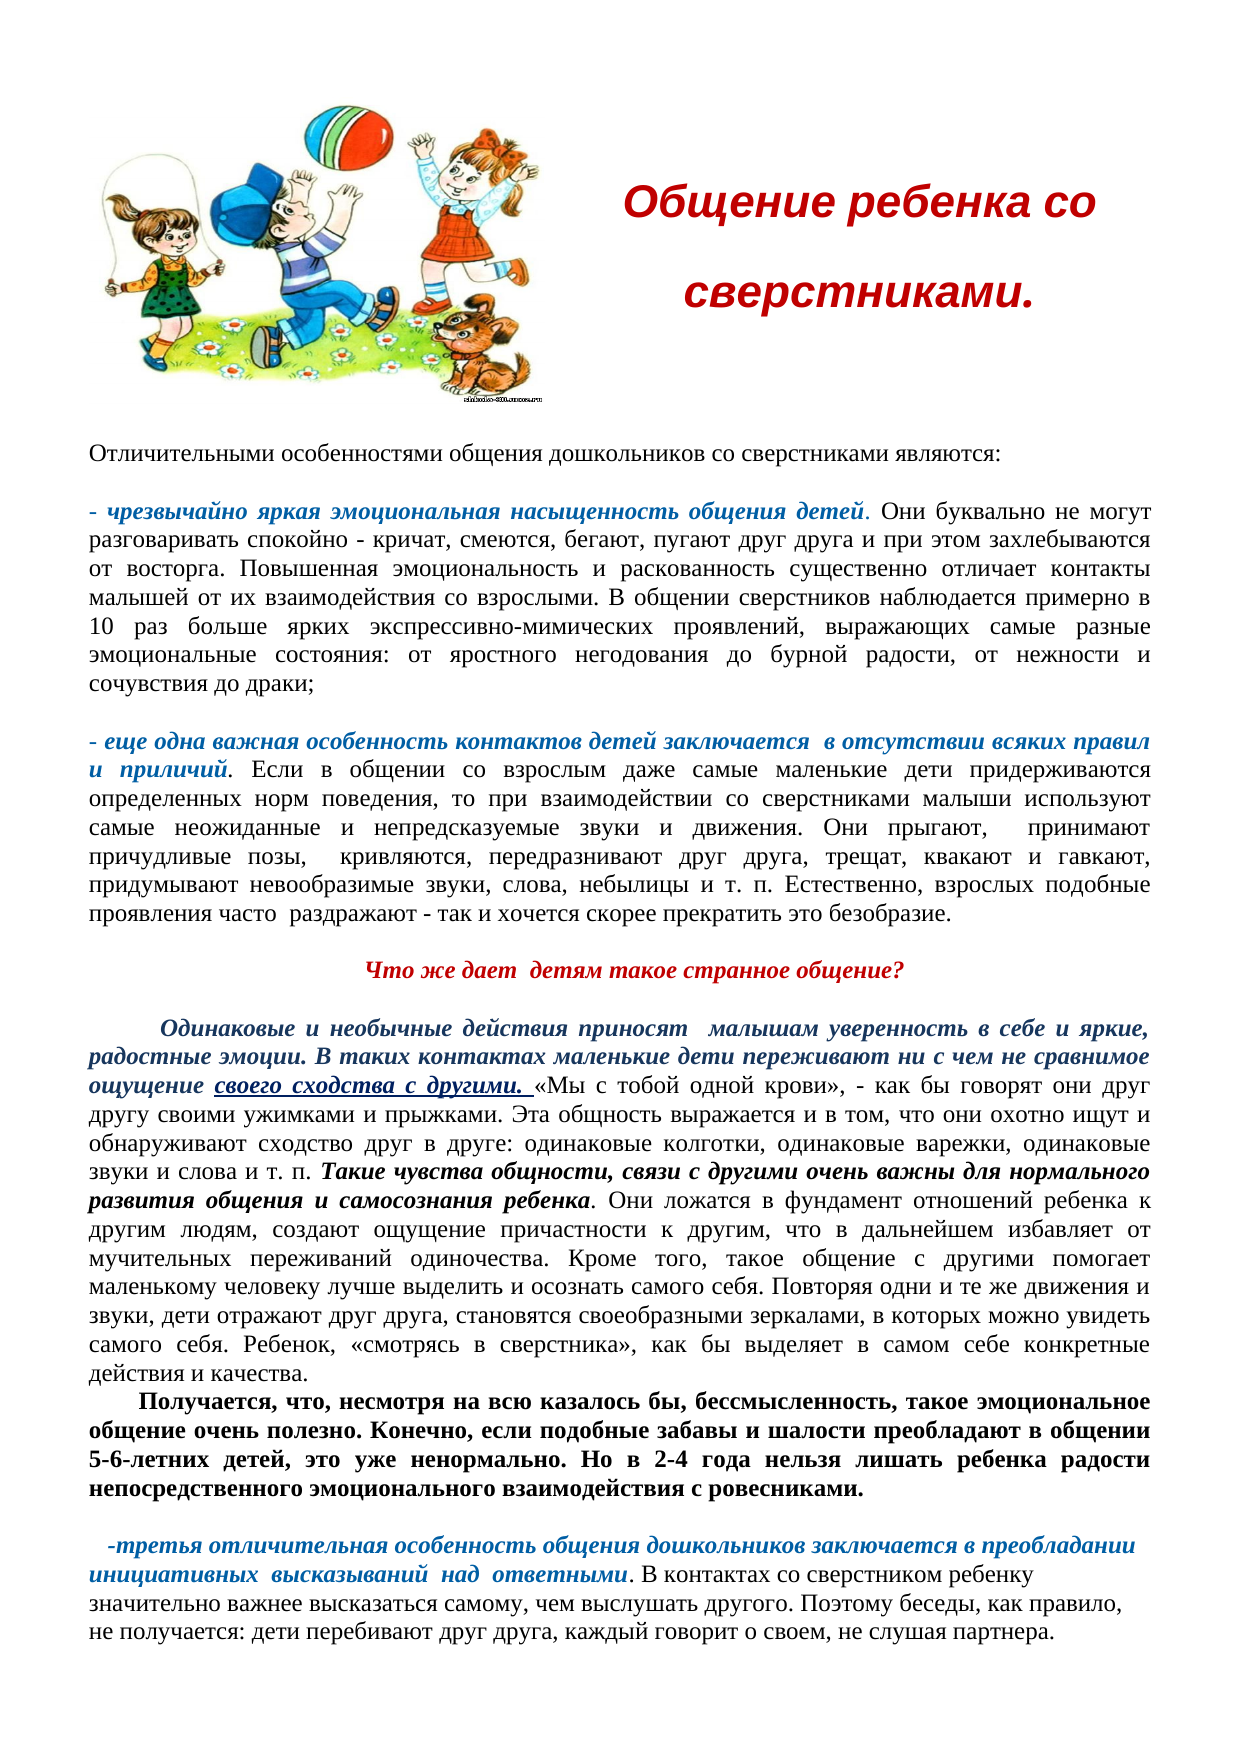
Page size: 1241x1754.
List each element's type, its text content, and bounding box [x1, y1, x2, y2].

text - еще одна важная особенность контактов детей заключается в отсутствии всяких правил и приличий. Если в общении со взрослым даже самые маленькие дети придерживаются определенных норм поведения, то при взаимодействии со сверстниками малыши используют самые неожиданные и непредсказуемые звуки и движения. Они прыгают, принимают причудливые позы, кривляются, передразнивают друг друга, трещат, квакают и гавкают, придумывают невообразимые звуки, слова, небылицы и т. п. Естественно, взрослых подобные проявления часто раздражают - так и хочется скорее прекратить это безобразие. [89, 726, 1152, 927]
text Что же дает детям такое странное общение? [89, 955, 1152, 984]
picture [88, 97, 545, 404]
text - чрезвычайно яркая эмоциональная насыщенность общения детей. Они буквально не могут разговаривать спокойно - кричат, смеются, бегают, пугают друг друга и при этом захлебываются от восторга. Повышенная эмоциональность и раскованность существенно отличает контакты малышей от их взаимодействия со взрослыми. В общении сверстников наблюдается примерно в 10 раз больше ярких экспрессивно-мимических проявлений, выражающих самые разные эмоциональные состояния: от яростного негодования до бурной радости, от нежности и сочувствия до драки; [89, 496, 1152, 697]
table_header Общение ребенка со сверстниками. [556, 98, 1163, 410]
text Получается, что, несмотря на всю казалось бы, бессмысленность, такое эмоциональное общение очень полезно. Конечно, если подобные забавы и шалости преобладают в общении 5-6-летних детей, это уже ненормально. Но в 2-4 года нельзя лишать ребенка радости непосредственного эмоционального взаимодействия с ровесниками. [89, 1386, 1152, 1501]
text Одинаковые и необычные действия приносят малышам уверенность в себе и яркие, радостные эмоции. В таких контактах маленькие дети переживают ни с чем не сравнимое ощущение своего сходства с другими. «Мы с тобой одной крови», - как бы говорят они друг другу своими ужимками и прыжками. Эта общность выражается и в том, что они охотно ищут и обнаруживают сходство друг в друге: одинаковые колготки, одинаковые варежки, одинаковые звуки и слова и т. п. Такие чувства общности, связи с другими очень важны для нормального развития общения и самосознания ребенка. Они ложатся в фундамент отношений ребенка к другим людям, создают ощущение причастности к другим, что в дальнейшем избавляет от мучительных переживаний одиночества. Кроме того, такое общение с другими помогает маленькому человеку лучше выделить и осознать самого себя. Повторяя одни и те же движения и звуки, дети отражают друг друга, становятся своеобразными зеркалами, в которых можно увидеть самого себя. Ребенок, «смотрясь в сверстника», как бы выделяет в самом себе конкретные действия и качества. [89, 1013, 1152, 1386]
table_header [78, 98, 556, 410]
text Отличительными особенностями общения дошкольников со сверстниками являются: [89, 438, 1152, 467]
text -третья отличительная особенность общения дошкольников заключается в преобладании инициативных высказываний над ответными. В контактах со сверстником ребенку значительно важнее высказаться самому, чем выслушать другого. Поэтому беседы, как правило, не получается: дети перебивают друг друга, каждый говорит о своем, не слушая партнера. [89, 1530, 1152, 1673]
